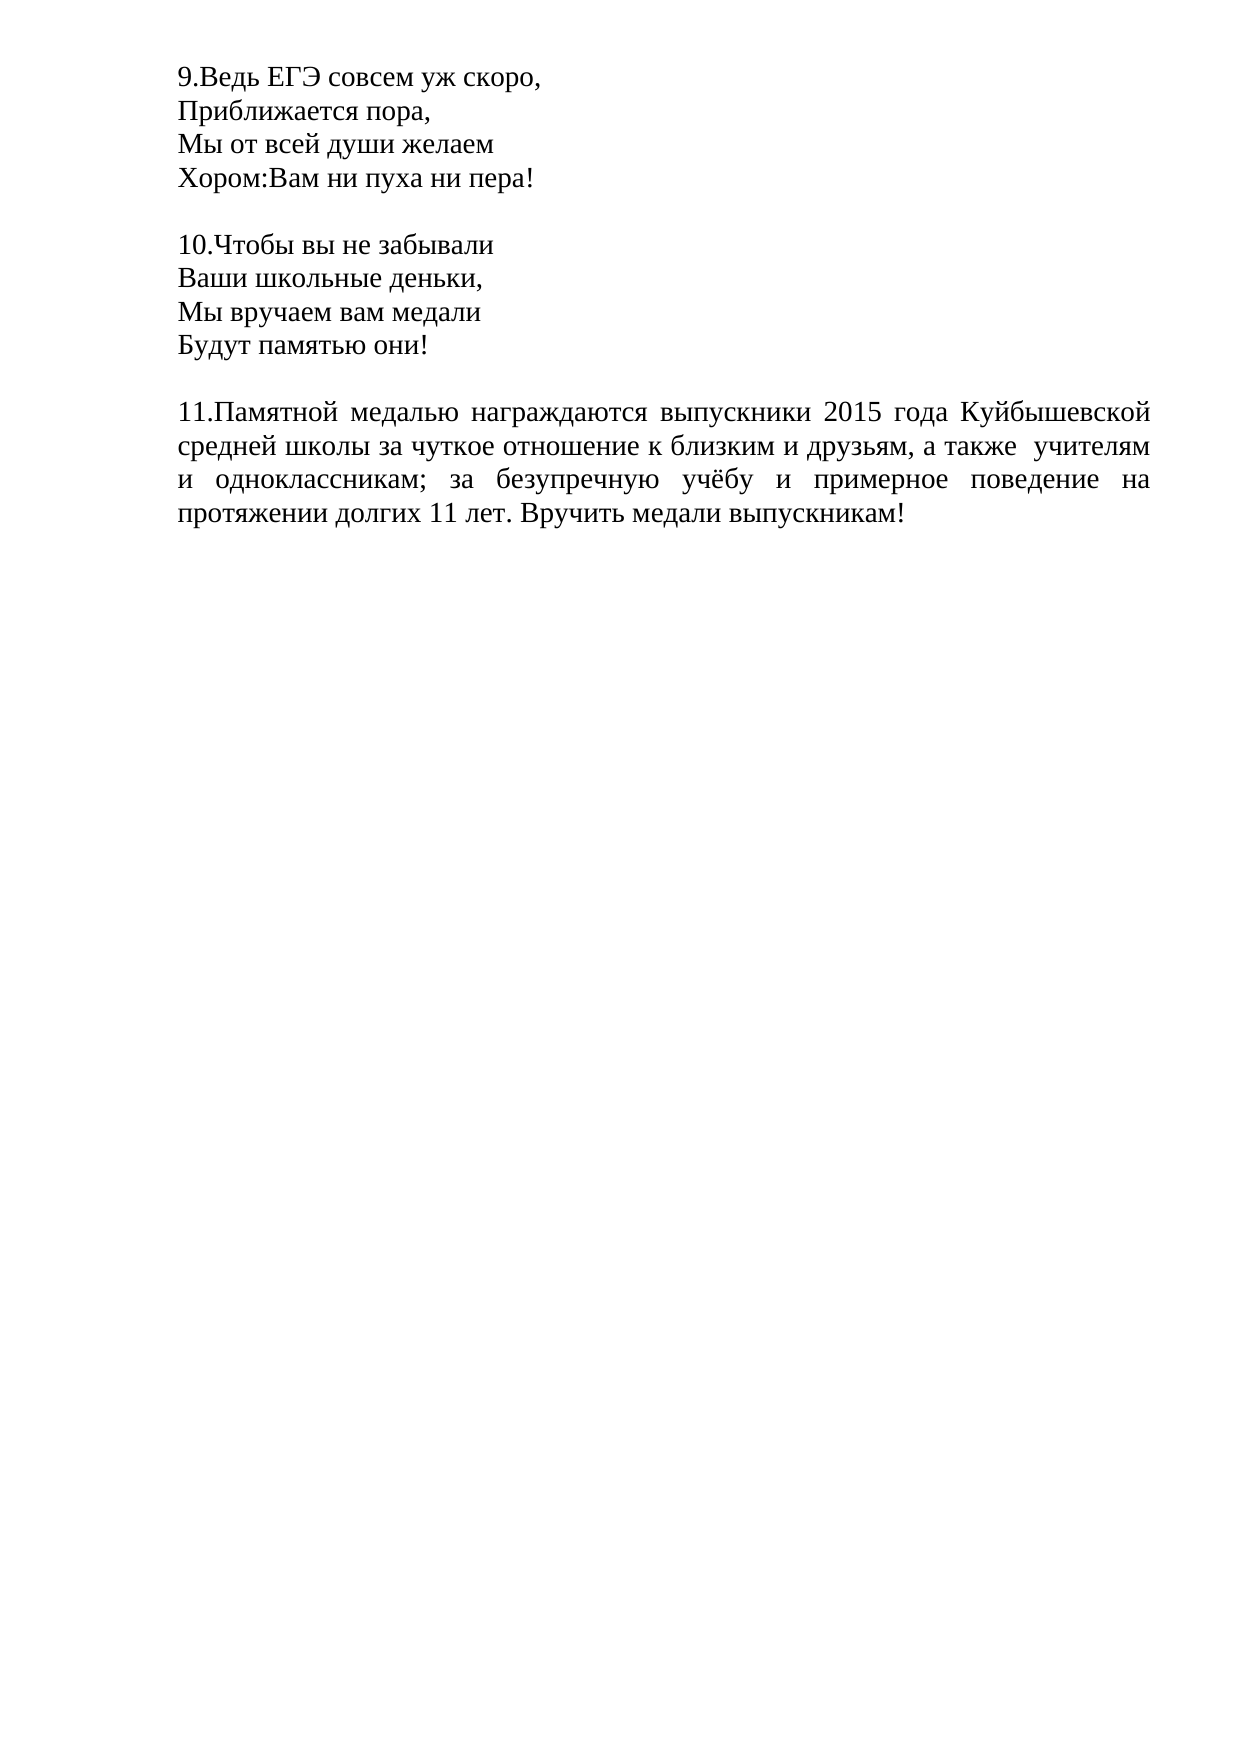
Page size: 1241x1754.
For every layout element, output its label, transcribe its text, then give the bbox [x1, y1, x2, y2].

text 10.Чтобы вы не забывали [177, 227, 1152, 260]
text Мы вручаем вам медали [177, 294, 1152, 327]
text 11.Памятной медалью награждаются выпускники 2015 года Куйбышевской средней школы за чуткое отношение к близким и друзьям, а также учителям и одноклассникам; за безупречную учёбу и примерное поведение на протяжении долгих 11 лет. Вручить медали выпускникам! [177, 394, 1152, 529]
text 9.Ведь ЕГЭ совсем уж скоро, [177, 59, 1152, 93]
text Ваши школьные деньки, [177, 260, 1152, 294]
text Приближается пора, [177, 93, 1152, 126]
text Хором:Вам ни пуха ни пера! [177, 160, 1152, 193]
text Будут памятью они! [177, 327, 1152, 361]
text Мы от всей души желаем [177, 126, 1152, 160]
